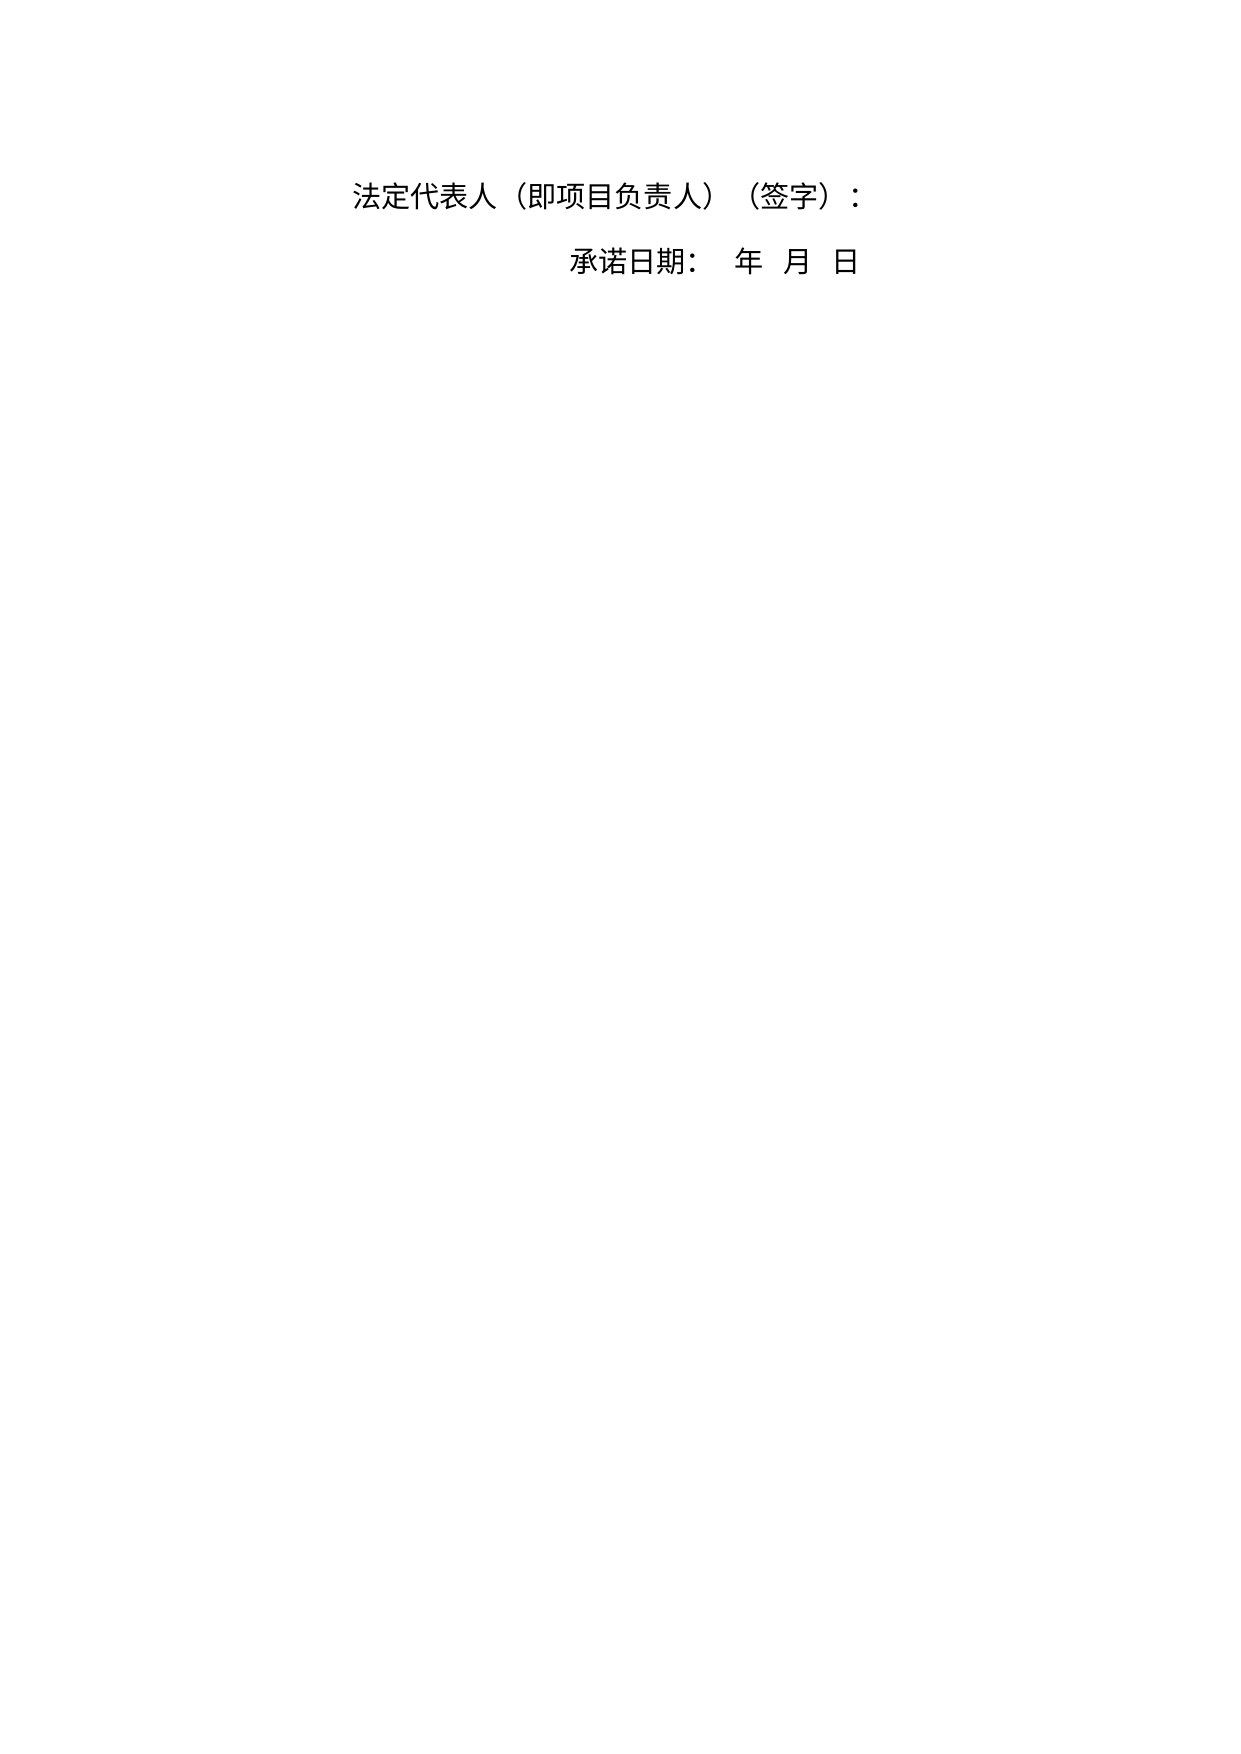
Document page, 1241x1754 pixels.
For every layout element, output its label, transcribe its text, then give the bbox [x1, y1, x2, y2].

text 法定代表人（即项目负责人）（签字）： [187, 162, 1053, 227]
text 承诺日期： 年 月 日 [187, 227, 1053, 292]
